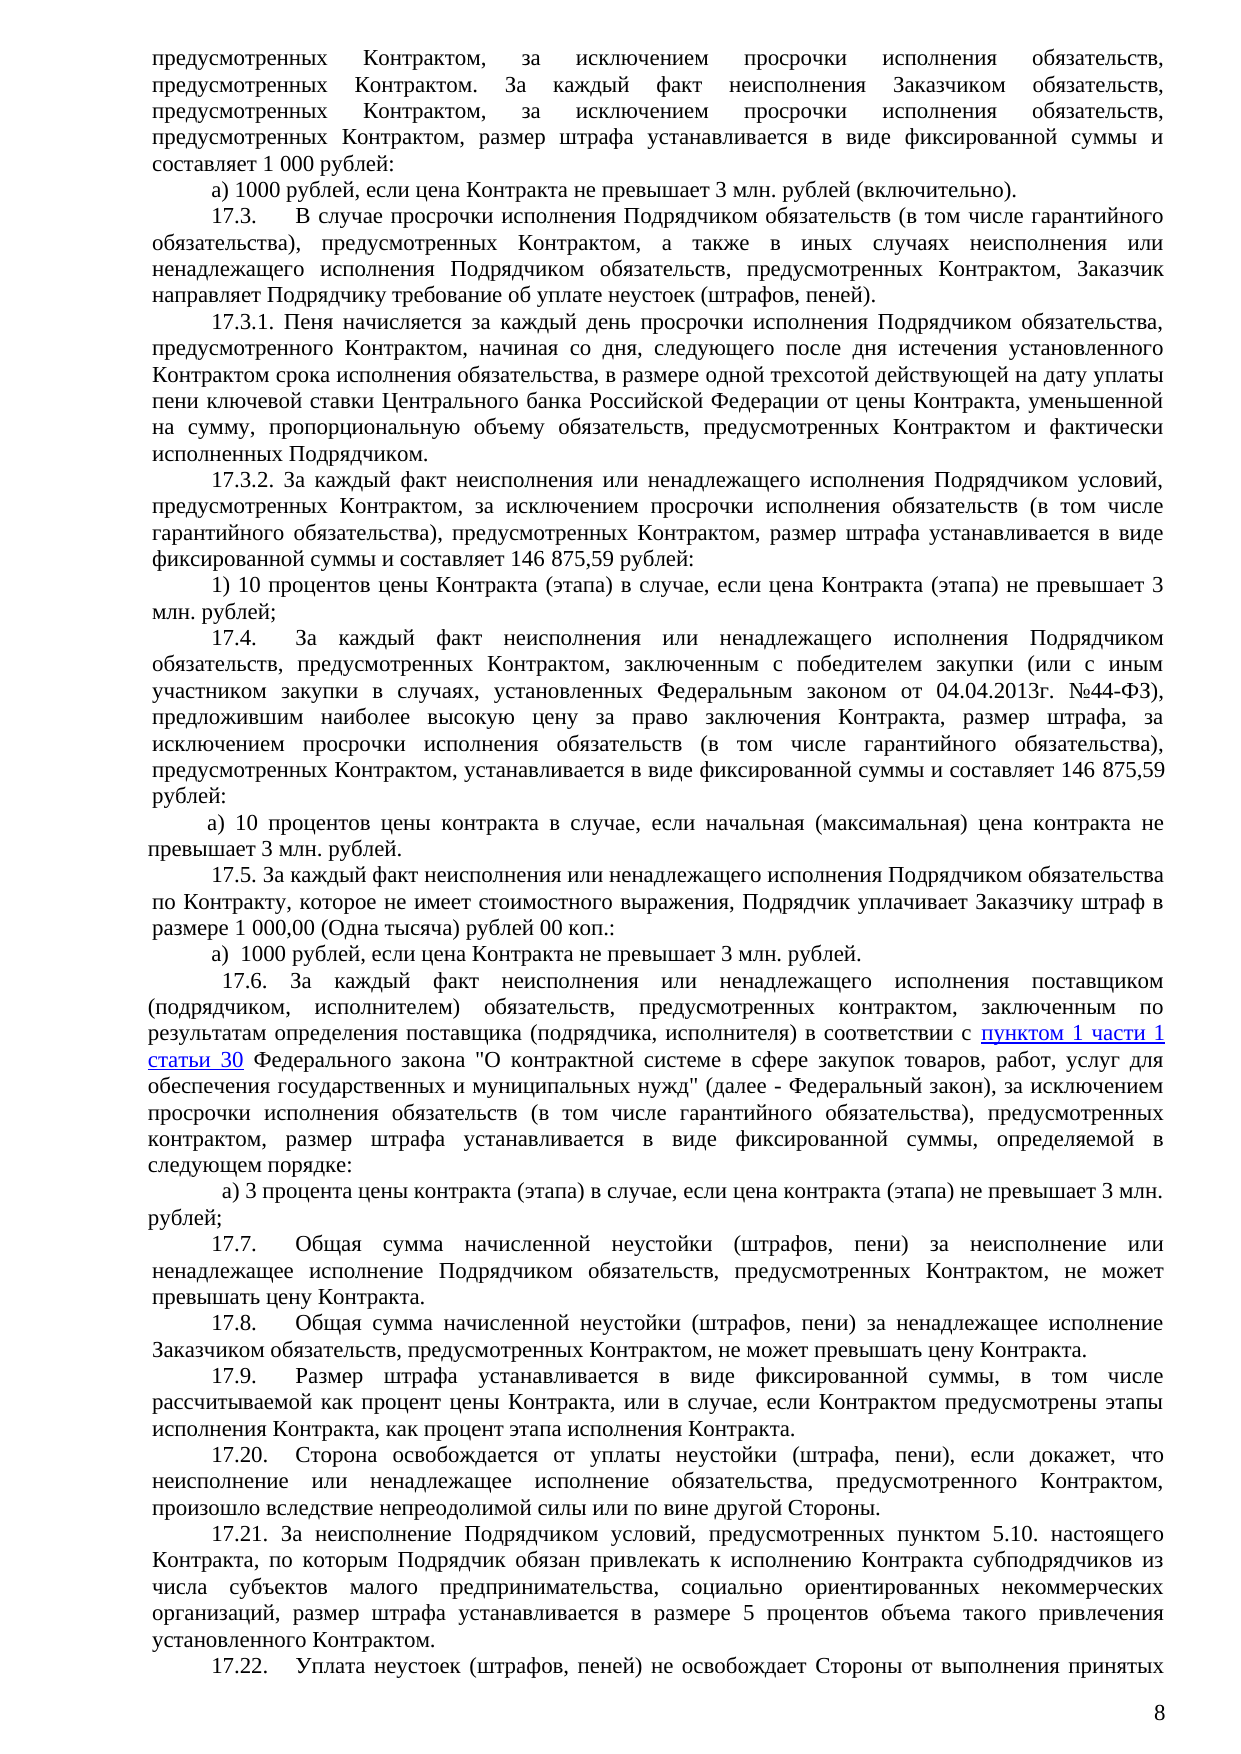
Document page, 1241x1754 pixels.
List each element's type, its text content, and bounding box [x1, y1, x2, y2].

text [152, 1652, 1165, 1678]
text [152, 44, 1165, 176]
text а) 3 процента цены контракта (этапа) в случае, если цена контракта (этапа) не превышает 3 млн. рублей; [148, 1178, 1165, 1230]
text 17.8. Общая сумма начисленной неустойки (штрафов, пени) за ненадлежащее исполнение Заказчиком обязательств, предусмотренных Контрактом, не может превышать цену Контракта. [152, 1309, 1165, 1362]
text 17.7. Общая сумма начисленной неустойки (штрафов, пени) за неисполнение или ненадлежащее исполнение Подрядчиком обязательств, предусмотренных Контрактом, не может превышать цену Контракта. [152, 1230, 1165, 1309]
text 17.3.2. За каждый факт неисполнения или ненадлежащего исполнения Подрядчиком условий, предусмотренных Контрактом, за исключением просрочки исполнения обязательств (в том числе гарантийного обязательства), предусмотренных Контрактом, размер штрафа устанавливается в виде фиксированной суммы и составляет 146 875,59 рублей: [152, 466, 1165, 571]
text 1) 10 процентов цены Контракта (этапа) в случае, если цена Контракта (этапа) не превышает 3 млн. рублей; [152, 571, 1165, 624]
text а) 10 процентов цены контракта в случае, если начальная (максимальная) цена контракта не превышает 3 млн. рублей. [148, 809, 1165, 861]
text а) 1000 рублей, если цена Контракта не превышает 3 млн. рублей (включительно). [152, 176, 1165, 202]
text 17.5. За каждый факт неисполнения или ненадлежащего исполнения Подрядчиком обязательства по Контракту, которое не имеет стоимостного выражения, Подрядчик уплачивает Заказчику штраф в размере 1 000,00 (Одна тысяча) рублей 00 коп.: [152, 861, 1165, 940]
text 17.4. За каждый факт неисполнения или ненадлежащего исполнения Подрядчиком обязательств, предусмотренных Контрактом, заключенным с победителем закупки (или с иным участником закупки в случаях, установленных Федеральным законом от 04.04.2013г. №44-ФЗ), предложившим наиболее высокую цену за право заключения Контракта, размер штрафа, за исключением просрочки исполнения обязательств (в том числе гарантийного обязательства), предусмотренных Контрактом, устанавливается в виде фиксированной суммы и составляет 146 875,59 рублей: [152, 624, 1165, 809]
text 17.6. За каждый факт неисполнения или ненадлежащего исполнения поставщиком (подрядчиком, исполнителем) обязательств, предусмотренных контрактом, заключенным по результатам определения поставщика (подрядчика, исполнителя) в соответствии с пунктом 1 части 1 статьи 30 Федерального закона "О контрактной системе в сфере закупок товаров, работ, услуг для обеспечения государственных и муниципальных нужд" (далее - Федеральный закон), за исключением просрочки исполнения обязательств (в том числе гарантийного обязательства), предусмотренных контрактом, размер штрафа устанавливается в виде фиксированной суммы, определяемой в следующем порядке: [148, 967, 1165, 1178]
text 17.3.1. Пеня начисляется за каждый день просрочки исполнения Подрядчиком обязательства, предусмотренного Контрактом, начиная со дня, следующего после дня истечения установленного Контрактом срока исполнения обязательства, в размере одной трехсотой действующей на дату уплаты пени ключевой ставки Центрального банка Российской Федерации от цены Контракта, уменьшенной на сумму, пропорциональную объему обязательств, предусмотренных Контрактом и фактически исполненных Подрядчиком. [152, 308, 1165, 466]
text а) 1000 рублей, если цена Контракта не превышает 3 млн. рублей. [152, 940, 1165, 967]
text 17.3. В случае просрочки исполнения Подрядчиком обязательств (в том числе гарантийного обязательства), предусмотренных Контрактом, а также в иных случаях неисполнения или ненадлежащего исполнения Подрядчиком обязательств, предусмотренных Контрактом, Заказчик направляет Подрядчику требование об уплате неустоек (штрафов, пеней). [152, 202, 1165, 308]
text 17.20. Сторона освобождается от уплаты неустойки (штрафа, пени), если докажет, что неисполнение или ненадлежащее исполнение обязательства, предусмотренного Контрактом, произошло вследствие непреодолимой силы или по вине другой Стороны. [152, 1441, 1165, 1520]
text 17.21. За неисполнение Подрядчиком условий, предусмотренных пунктом 5.10. настоящего Контракта, по которым Подрядчик обязан привлекать к исполнению Контракта субподрядчиков из числа субъектов малого предпринимательства, социально ориентированных некоммерческих организаций, размер штрафа устанавливается в размере 5 процентов объема такого привлечения установленного Контрактом. [152, 1520, 1165, 1652]
text 17.9. Размер штрафа устанавливается в виде фиксированной суммы, в том числе рассчитываемой как процент цены Контракта, или в случае, если Контрактом предусмотрены этапы исполнения Контракта, как процент этапа исполнения Контракта. [152, 1362, 1165, 1441]
